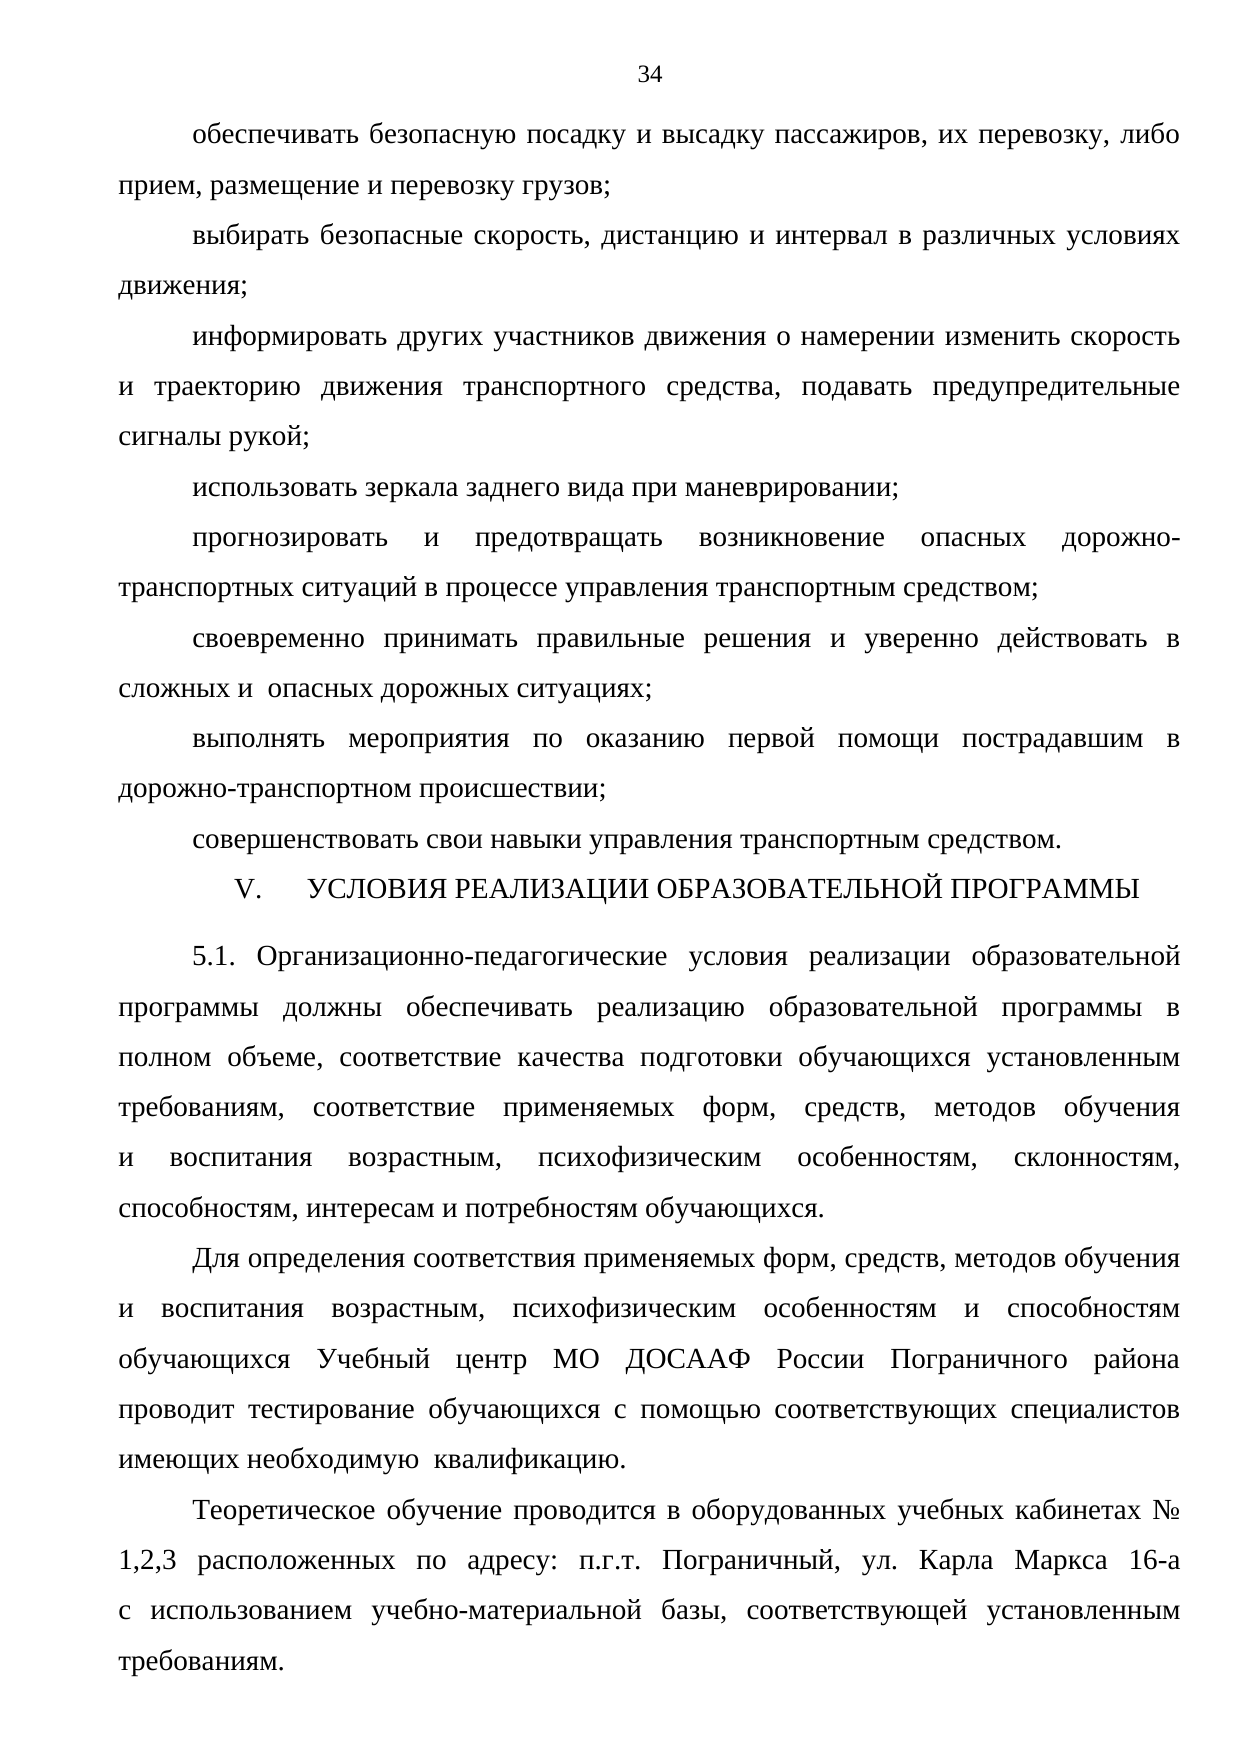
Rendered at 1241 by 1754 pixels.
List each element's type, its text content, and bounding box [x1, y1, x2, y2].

text 5.1. Организационно-педагогические условия реализации образовательной программы должны обеспечивать реализацию образовательной программы в полном объеме, соответствие качества подготовки обучающихся установленным требованиям, соответствие применяемых форм, средств, методов обучения и воспитания возрастным, психофизическим особенностям, склонностям, способностям, интересам и потребностям обучающихся. [118, 938, 1181, 1223]
list УСЛОВИЯ РЕАЛИЗАЦИИ ОБРАЗОВАТЕЛЬНОЙ ПРОГРАММЫ [118, 871, 1181, 905]
text прогнозировать и предотвращать возникновение опасных дорожно-транспортных ситуаций в процессе управления транспортным средством; [118, 519, 1181, 603]
text использовать зеркала заднего вида при маневрировании; [118, 469, 1181, 502]
text своевременно принимать правильные решения и уверенно действовать в сложных и опасных дорожных ситуациях; [118, 620, 1181, 703]
text выбирать безопасные скорость, дистанцию и интервал в различных условиях движения; [118, 217, 1181, 301]
text обеспечивать безопасную посадку и высадку пассажиров, их перевозку, либо прием, размещение и перевозку грузов; [118, 117, 1181, 200]
text выполнять мероприятия по оказанию первой помощи пострадавшим в дорожно-транспортном происшествии; [118, 720, 1181, 804]
text Теоретическое обучение проводится в оборудованных учебных кабинетах № 1,2,3 расположенных по адресу: п.г.т. Пограничный, ул. Карла Маркса 16-а с использованием учебно-материальной базы, соответствующей установленным требованиям. [118, 1492, 1181, 1676]
text совершенствовать свои навыки управления транспортным средством. [118, 821, 1181, 854]
text информировать других участников движения о намерении изменить скорость и траекторию движения транспортного средства, подавать предупредительные сигналы рукой; [118, 318, 1181, 452]
text Для определения соответствия применяемых форм, средств, методов обучения и воспитания возрастным, психофизическим особенностям и способностям обучающихся Учебный центр МО ДОСААФ России Пограничного района проводит тестирование обучающихся с помощью соответствующих специалистов имеющих необходимую квалификацию. [118, 1240, 1181, 1475]
